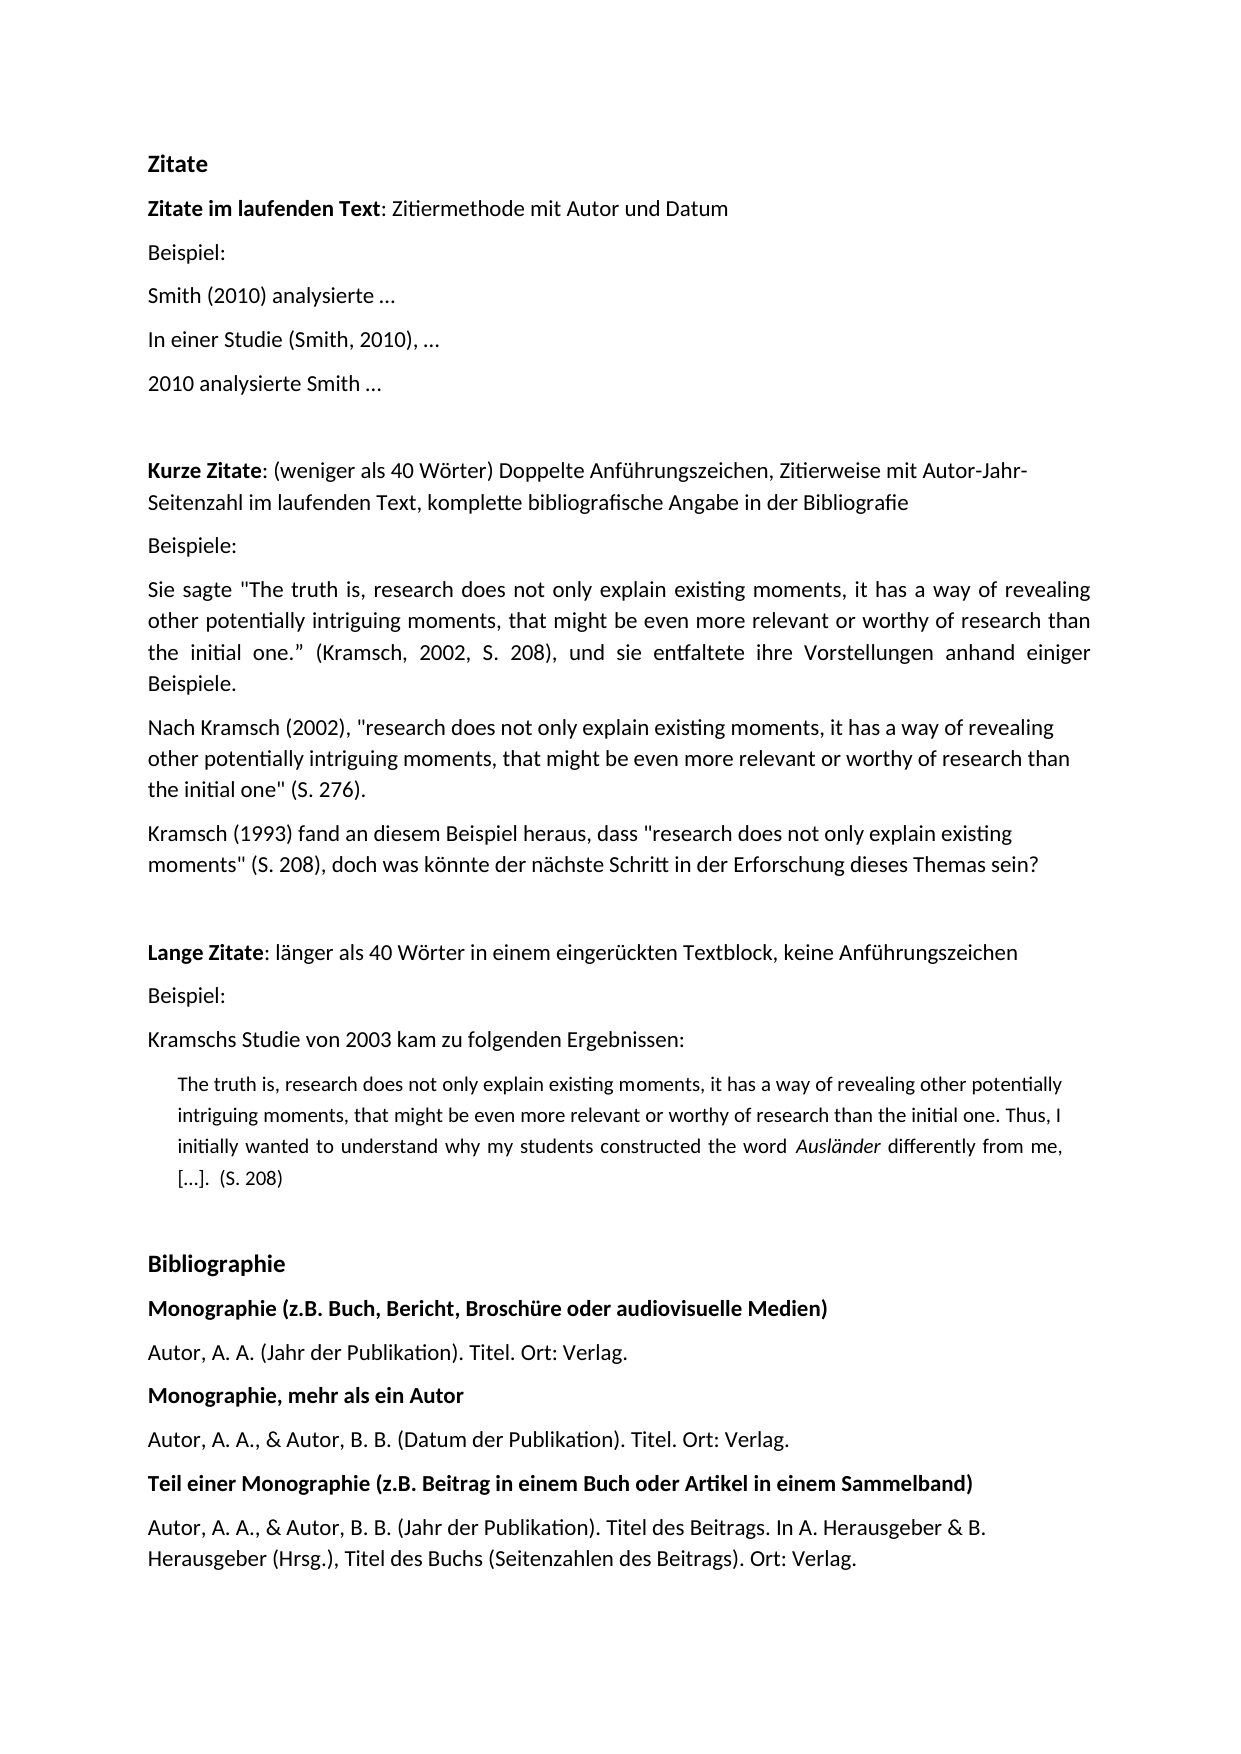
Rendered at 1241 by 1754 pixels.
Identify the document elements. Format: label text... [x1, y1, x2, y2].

text Nach Kramsch (2002), "research does not only explain existing moments, it has a way of revealing other potentially intriguing moments, that might be even more relevant or worthy of research than the initial one" (S. 276). [148, 710, 1093, 804]
text Teil einer Monographie (z.B. Beitrag in einem Buch oder Artikel in einem Sammelband) [148, 1466, 1093, 1498]
text Beispiele: [148, 529, 1093, 560]
text Beispiel: [148, 235, 1093, 266]
text Kurze Zitate: (weniger als 40 Wörter) Doppelte Anführungszeichen, Zitierweise mit Autor-Jahr-Seitenzahl im laufenden Text, komplette bibliografische Angabe in der Bibliografie [148, 454, 1093, 516]
text Monographie, mehr als ein Autor [148, 1379, 1093, 1410]
text Beispiel: [148, 979, 1093, 1010]
text Autor, A. A., & Autor, B. B. (Datum der Publikation). Titel. Ort: Verlag. [148, 1423, 1093, 1454]
text Autor, A. A. (Jahr der Publikation). Titel. Ort: Verlag. [148, 1335, 1093, 1366]
text Autor, A. A., & Autor, B. B. (Jahr der Publikation). Titel des Beitrags. In A. Herausgeber & B. Herausgeber (Hrsg.), Titel des Buchs (Seitenzahlen des Beitrags). Ort: Verlag. [148, 1510, 1093, 1573]
text Lange Zitate: länger als 40 Wörter in einem eingerückten Textblock, keine Anführungszeichen [148, 935, 1093, 966]
text Monographie (z.B. Buch, Bericht, Broschüre oder audiovisuelle Medien) [148, 1291, 1093, 1323]
text Bibliographie [148, 1248, 1093, 1279]
text Smith (2010) analysierte … [148, 279, 1093, 310]
text In einer Studie (Smith, 2010), … [148, 323, 1093, 354]
text Kramsch (1993) fand an diesem Beispiel heraus, dass "research does not only explain existing moments" (S. 208), doch was könnte der nächste Schritt in der Erforschung dieses Themas sein? [148, 816, 1093, 879]
text Kramschs Studie von 2003 kam zu folgenden Ergebnissen: [148, 1023, 1093, 1054]
text Sie sagte "The truth is, research does not only explain existing moments, it has a way of revealing other potentially intriguing moments, that might be even more relevant or worthy of research than the initial one.” (Kramsch, 2002, S. 208), und sie entfaltete ihre Vorstellungen anhand einiger Beispiele. [148, 573, 1093, 698]
text Zitate im laufenden Text: Zitiermethode mit Autor und Datum [148, 191, 1093, 223]
text 2010 analysierte Smith … [148, 366, 1093, 398]
text The truth is, research does not only explain existing moments, it has a way of revealing other potentially intriguing moments, that might be even more relevant or worthy of research than the initial one. Thus, I initially wanted to understand why my students constructed the word Ausländer differently from me, […]. (S. 208) [177, 1066, 1063, 1191]
text Zitate [148, 148, 1093, 179]
